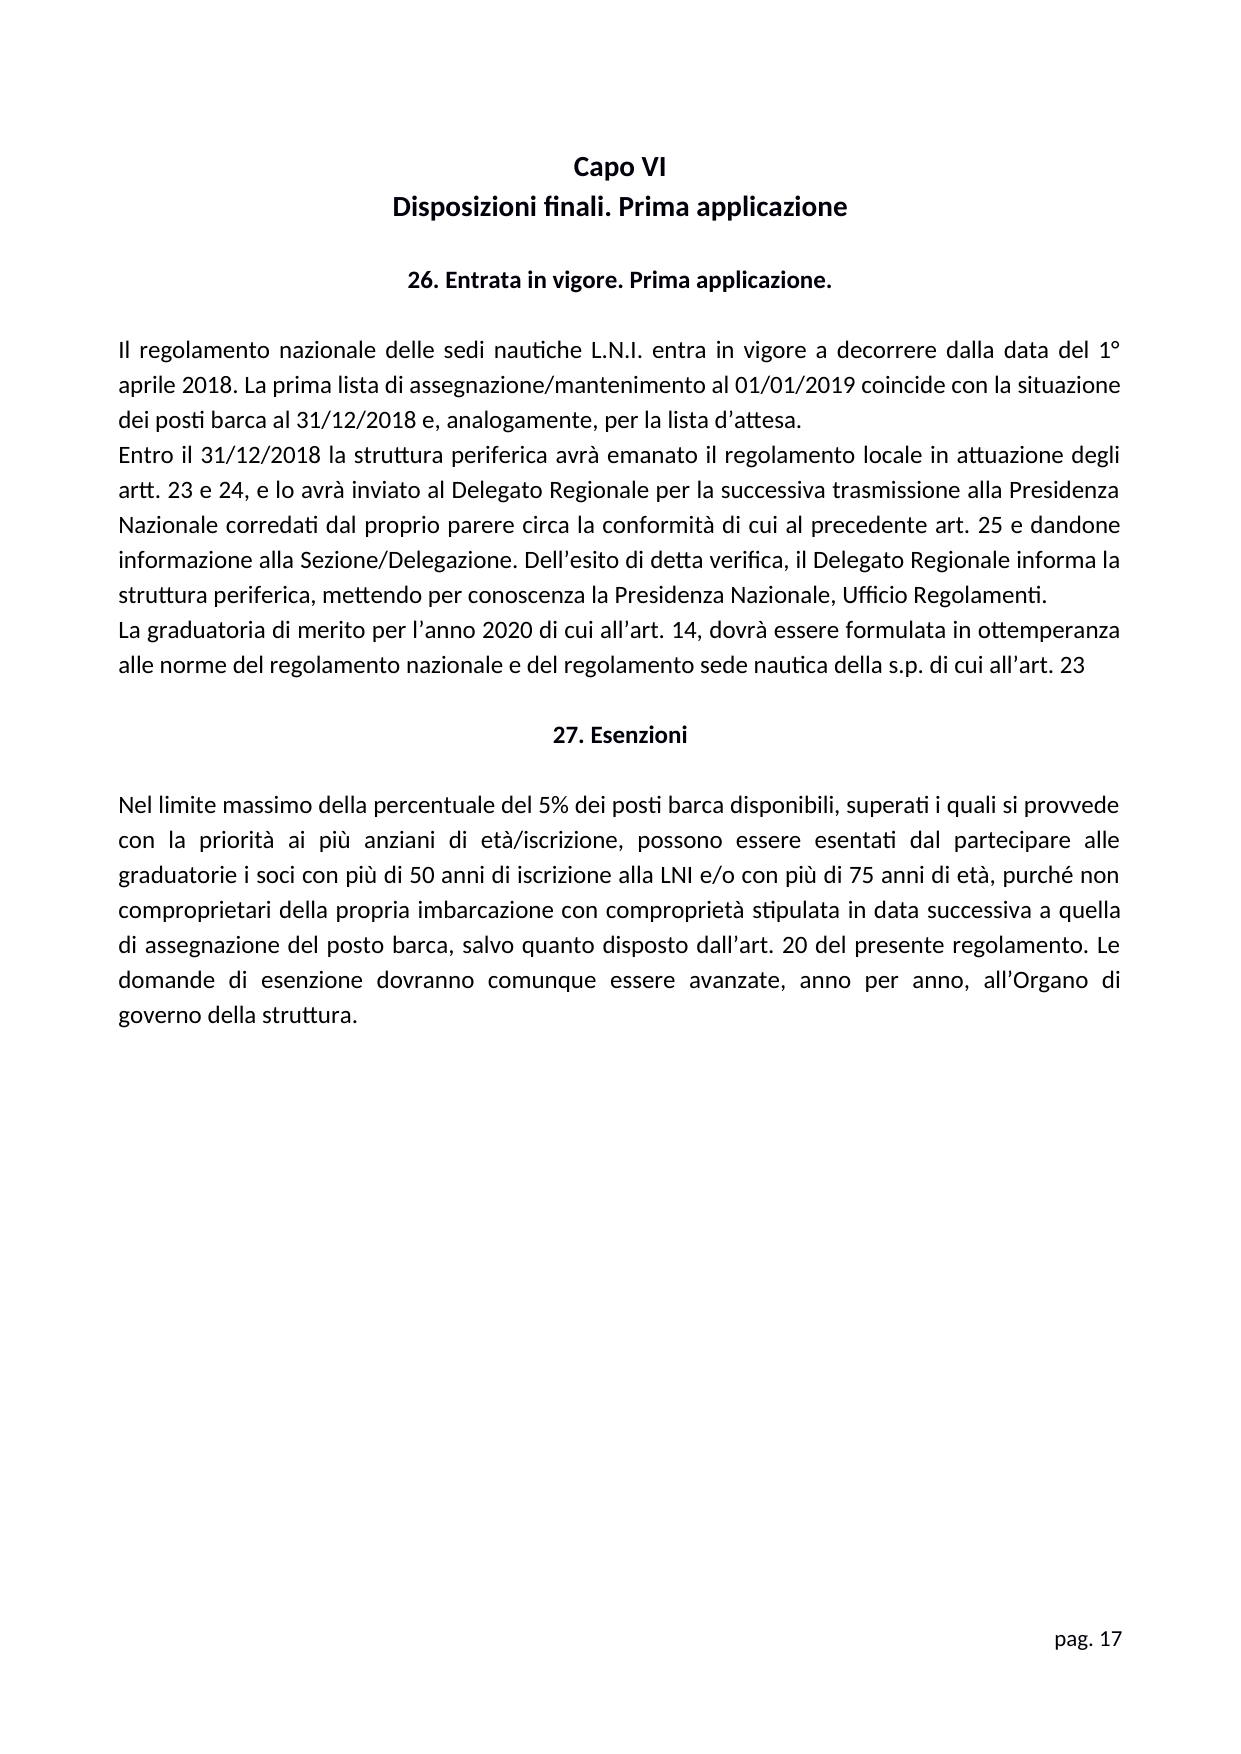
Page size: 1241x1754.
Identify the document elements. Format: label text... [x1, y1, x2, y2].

text 27. Esenzioni [118, 719, 1122, 750]
text Disposizioni finali. Prima applicazione [118, 188, 1122, 224]
text Nel limite massimo della percentuale del 5% dei posti barca disponibili, superati i quali si provvede con la priorità ai più anziani di età/iscrizione, possono essere esentati dal partecipare alle graduatorie i soci con più di 50 anni di iscrizione alla LNI e/o con più di 75 anni di età, purché non comproprietari della propria imbarcazione con comproprietà stipulata in data successiva a quella di assegnazione del posto barca, salvo quanto disposto dall’art. 20 del presente regolamento. Le domande di esenzione dovranno comunque essere avanzate, anno per anno, all’Organo di governo della struttura. [118, 789, 1122, 1030]
text 26. Entrata in vigore. Prima applicazione. [118, 264, 1122, 295]
text Il regolamento nazionale delle sedi nautiche L.N.I. entra in vigore a decorrere dalla data del 1° aprile 2018. La prima lista di assegnazione/mantenimento al 01/01/2019 coincide con la situazione dei posti barca al 31/12/2018 e, analogamente, per la lista d’attesa. [118, 334, 1122, 435]
text La graduatoria di merito per l’anno 2020 di cui all’art. 14, dovrà essere formulata in ottemperanza alle norme del regolamento nazionale e del regolamento sede nautica della s.p. di cui all’art. 23 [118, 614, 1122, 680]
text Entro il 31/12/2018 la struttura periferica avrà emanato il regolamento locale in attuazione degli artt. 23 e 24, e lo avrà inviato al Delegato Regionale per la successiva trasmissione alla Presidenza Nazionale corredati dal proprio parere circa la conformità di cui al precedente art. 25 e dandone informazione alla Sezione/Delegazione. Dell’esito di detta verifica, il Delegato Regionale informa la struttura periferica, mettendo per conoscenza la Presidenza Nazionale, Ufficio Regolamenti. [118, 439, 1122, 610]
text Capo VI [118, 148, 1122, 183]
